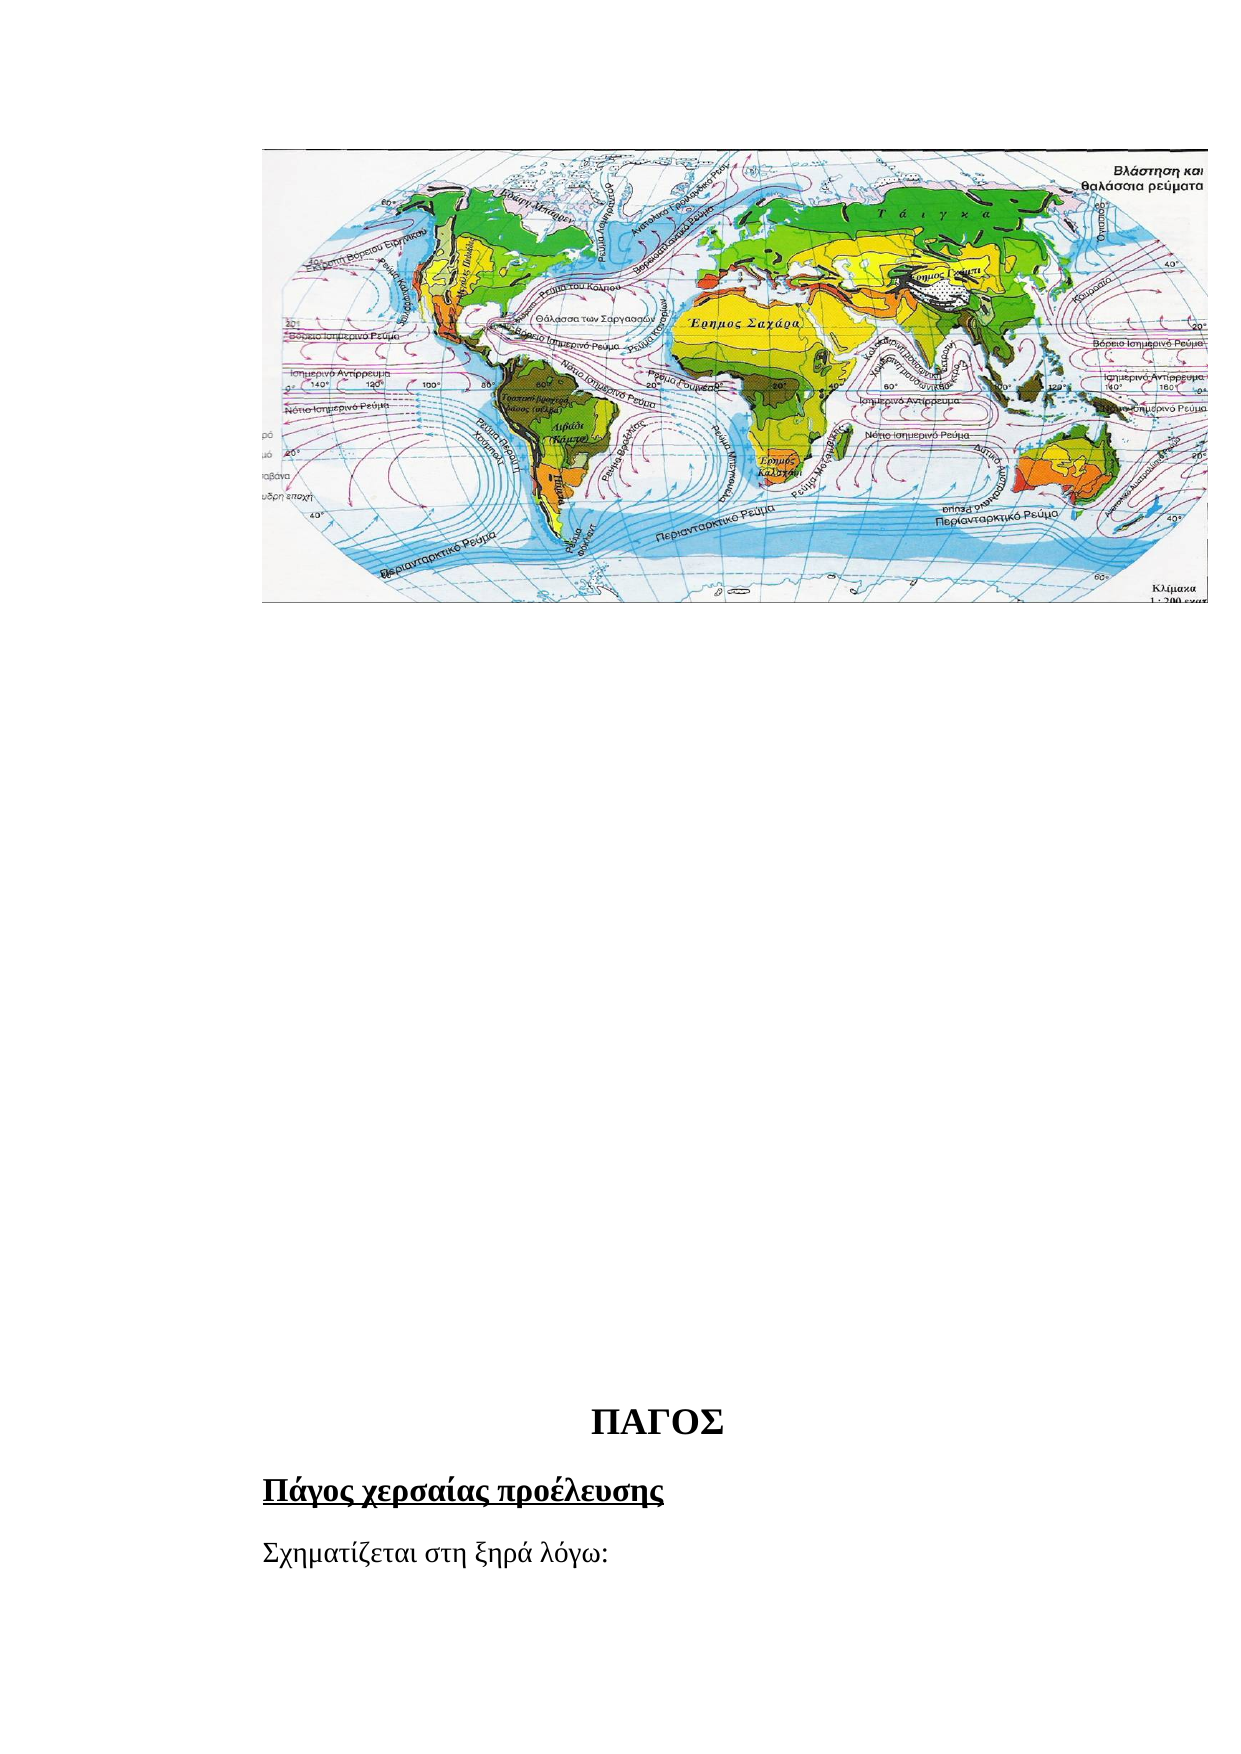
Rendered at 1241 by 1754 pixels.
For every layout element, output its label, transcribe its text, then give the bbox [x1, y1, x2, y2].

text ΠΑΓΟΣ [262, 1400, 1053, 1443]
text Σχηματίζεται στη ξηρά λόγω: [262, 1535, 1053, 1569]
picture [262, 149, 1208, 603]
text Πάγος χερσαίας προέλευσης [262, 1470, 1053, 1508]
